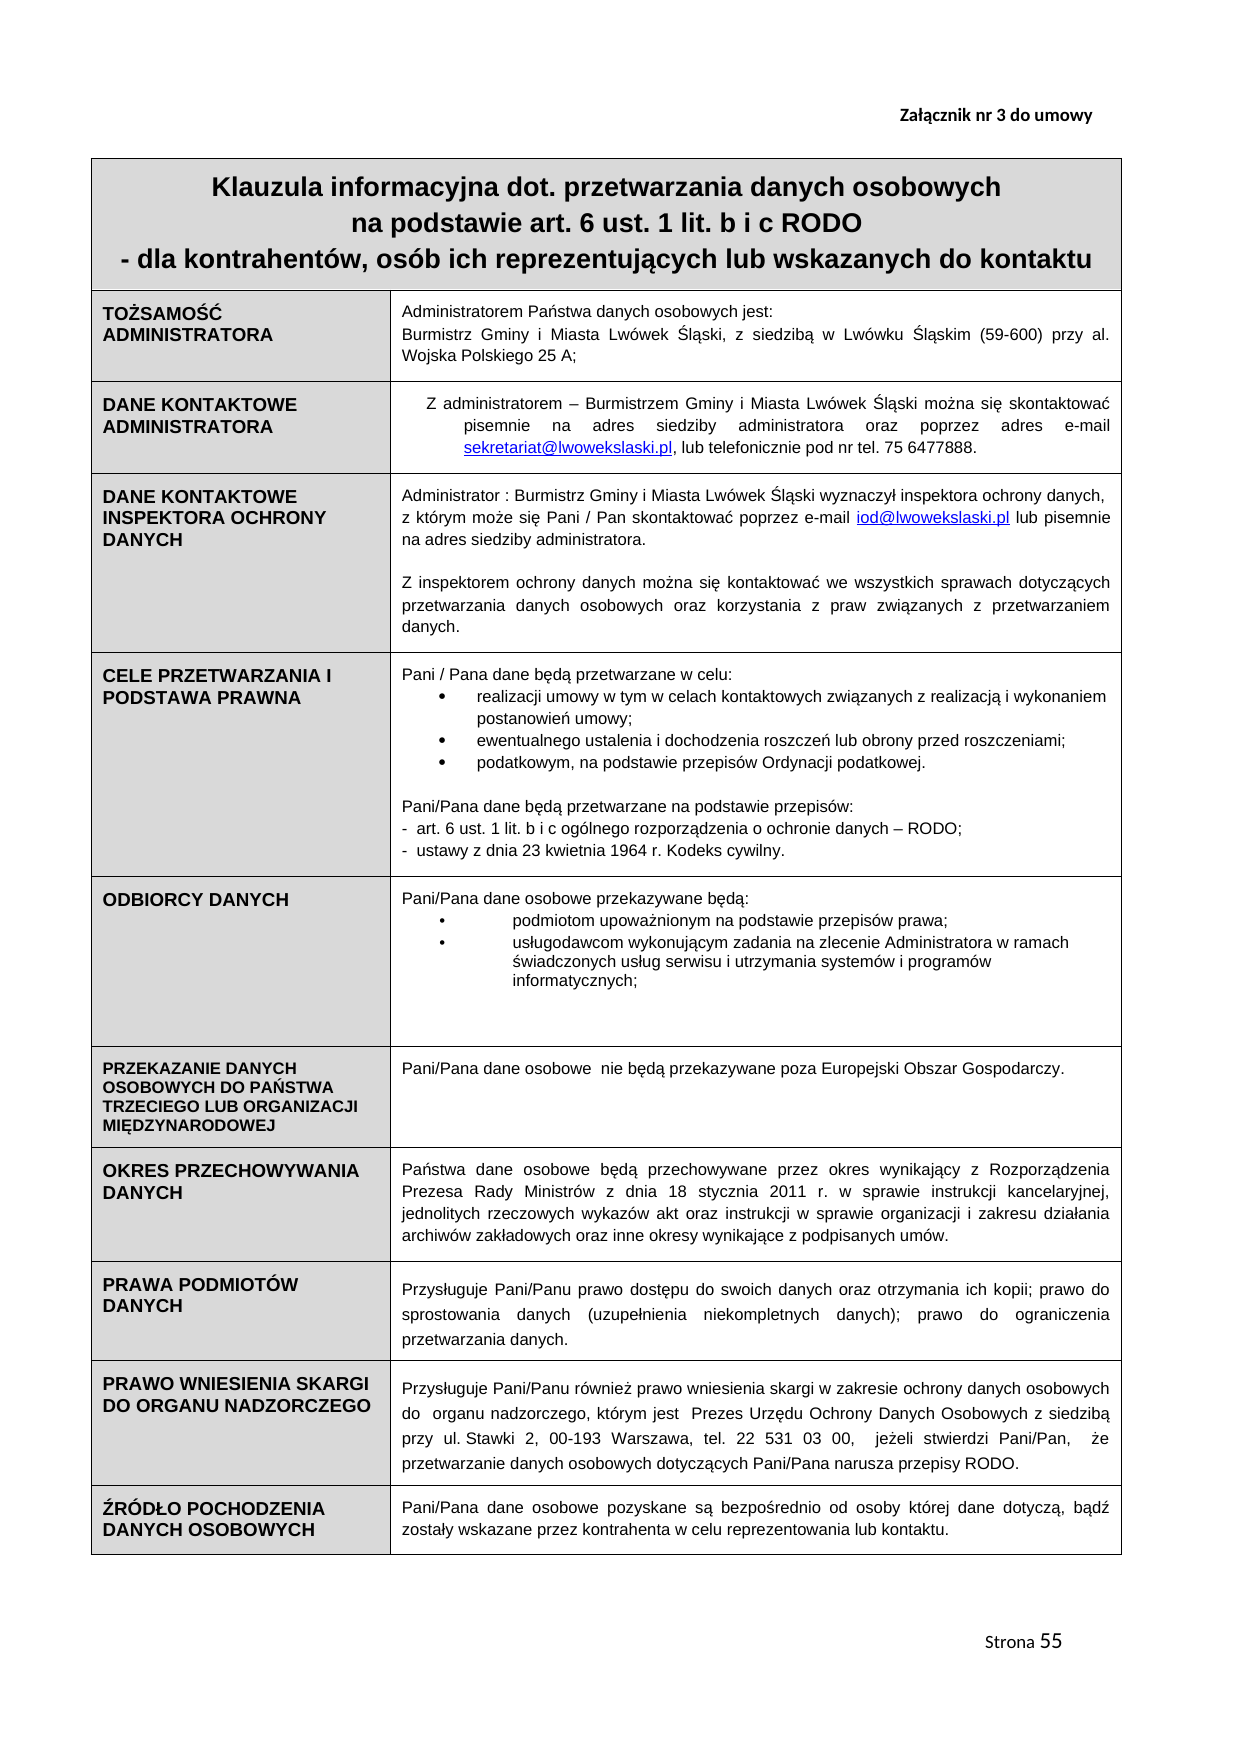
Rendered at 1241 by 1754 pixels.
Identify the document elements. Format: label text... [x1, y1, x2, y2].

table_cell Z administratorem – Burmistrzem Gminy i Miasta Lwówek Śląski można się skontaktować pisemnie na adres siedziby administratora oraz poprzez adres e-mail sekretariat@lwowekslaski.pl, lub telefonicznie pod nr tel. 75 6477888. [391, 382, 1121, 473]
table_cell Administrator : Burmistrz Gminy i Miasta Lwówek Śląski wyznaczył inspektora ochrony danych, z którym może się Pani / Pan skontaktować poprzez e-mail iod@lwowekslaski.pl lub pisemnie na adres siedziby administratora. Z inspektorem ochrony danych można się kontaktować we wszystkich sprawach dotyczących przetwarzania danych osobowych oraz korzystania z praw związanych z przetwarzaniem danych. [391, 474, 1121, 652]
table_cell DANE KONTAKTOWE ADMINISTRATORA [92, 382, 390, 473]
table_cell Pani / Pana dane będą przetwarzane w celu: realizacji umowy w tym w celach kontaktowych związanych z realizacją i wykonaniem postanowień umowy; ewentualnego ustalenia i dochodzenia roszczeń lub obrony przed roszczeniami; podatkowym, na podstawie przepisów Ordynacji podatkowej. Pani/Pana dane będą przetwarzane na podstawie przepisów: - art. 6 ust. 1 lit. b i c ogólnego rozporządzenia o ochronie danych – RODO; - ustawy z dnia 23 kwietnia 1964 r. Kodeks cywilny. [391, 653, 1121, 876]
table_cell Przysługuje Pani/Panu prawo dostępu do swoich danych oraz otrzymania ich kopii; prawo do sprostowania danych (uzupełnienia niekompletnych danych); prawo do ograniczenia przetwarzania danych. [391, 1262, 1121, 1360]
table_cell PRZEKAZANIE DANYCH OSOBOWYCH DO PAŃSTWA TRZECIEGO LUB ORGANIZACJI MIĘDZYNARODOWEJ [92, 1047, 390, 1147]
table_cell CELE PRZETWARZANIA I PODSTAWA PRAWNA [92, 653, 390, 876]
table_cell Państwa dane osobowe będą przechowywane przez okres wynikający z Rozporządzenia Prezesa Rady Ministrów z dnia 18 stycznia 2011 r. w sprawie instrukcji kancelaryjnej, jednolitych rzeczowych wykazów akt oraz instrukcji w sprawie organizacji i zakresu działania archiwów zakładowych oraz inne okresy wynikające z podpisanych umów. [391, 1148, 1121, 1261]
table_cell PRAWA PODMIOTÓW DANYCH [92, 1262, 390, 1360]
table_cell Administratorem Państwa danych osobowych jest: Burmistrz Gminy i Miasta Lwówek Śląski, z siedzibą w Lwówku Śląskim (59-600) przy al. Wojska Polskiego 25 A; [391, 291, 1121, 381]
table_cell OKRES PRZECHOWYWANIA DANYCH [92, 1148, 390, 1261]
table_cell Pani/Pana dane osobowe nie będą przekazywane poza Europejski Obszar Gospodarczy. [391, 1047, 1121, 1147]
table_cell ODBIORCY DANYCH [92, 877, 390, 1046]
table_cell Pani/Pana dane osobowe przekazywane będą: podmiotom upoważnionym na podstawie przepisów prawa; usługodawcom wykonującym zadania na zlecenie Administratora w ramach świadczonych usług serwisu i utrzymania systemów i programów informatycznych; [391, 877, 1121, 1046]
table_cell Przysługuje Pani/Panu również prawo wniesienia skargi w zakresie ochrony danych osobowych do organu nadzorczego, którym jest Prezes Urzędu Ochrony Danych Osobowych z siedzibą przy ul. Stawki 2, 00-193 Warszawa, tel. 22 531 03 00, jeżeli stwierdzi Pani/Pan, że przetwarzanie danych osobowych dotyczących Pani/Pana narusza przepisy RODO. [391, 1361, 1121, 1485]
table_header Klauzula informacyjna dot. przetwarzania danych osobowych na podstawie art. 6 ust. 1 lit. b i c RODO - dla kontrahentów, osób ich reprezentujących lub wskazanych do kontaktu [92, 159, 1121, 289]
table_cell PRAWO WNIESIENIA SKARGI DO ORGANU NADZORCZEGO [92, 1361, 390, 1485]
table_cell TOŻSAMOŚĆ ADMINISTRATORA [92, 291, 390, 381]
table_cell DANE KONTAKTOWE INSPEKTORA OCHRONY DANYCH [92, 474, 390, 652]
table_cell Pani/Pana dane osobowe pozyskane są bezpośrednio od osoby której dane dotyczą, bądź zostały wskazane przez kontrahenta w celu reprezentowania lub kontaktu. [391, 1486, 1121, 1554]
text Załącznik nr 3 do umowy [148, 103, 1093, 126]
table_cell ŹRÓDŁO POCHODZENIA DANYCH OSOBOWYCH [92, 1486, 390, 1554]
